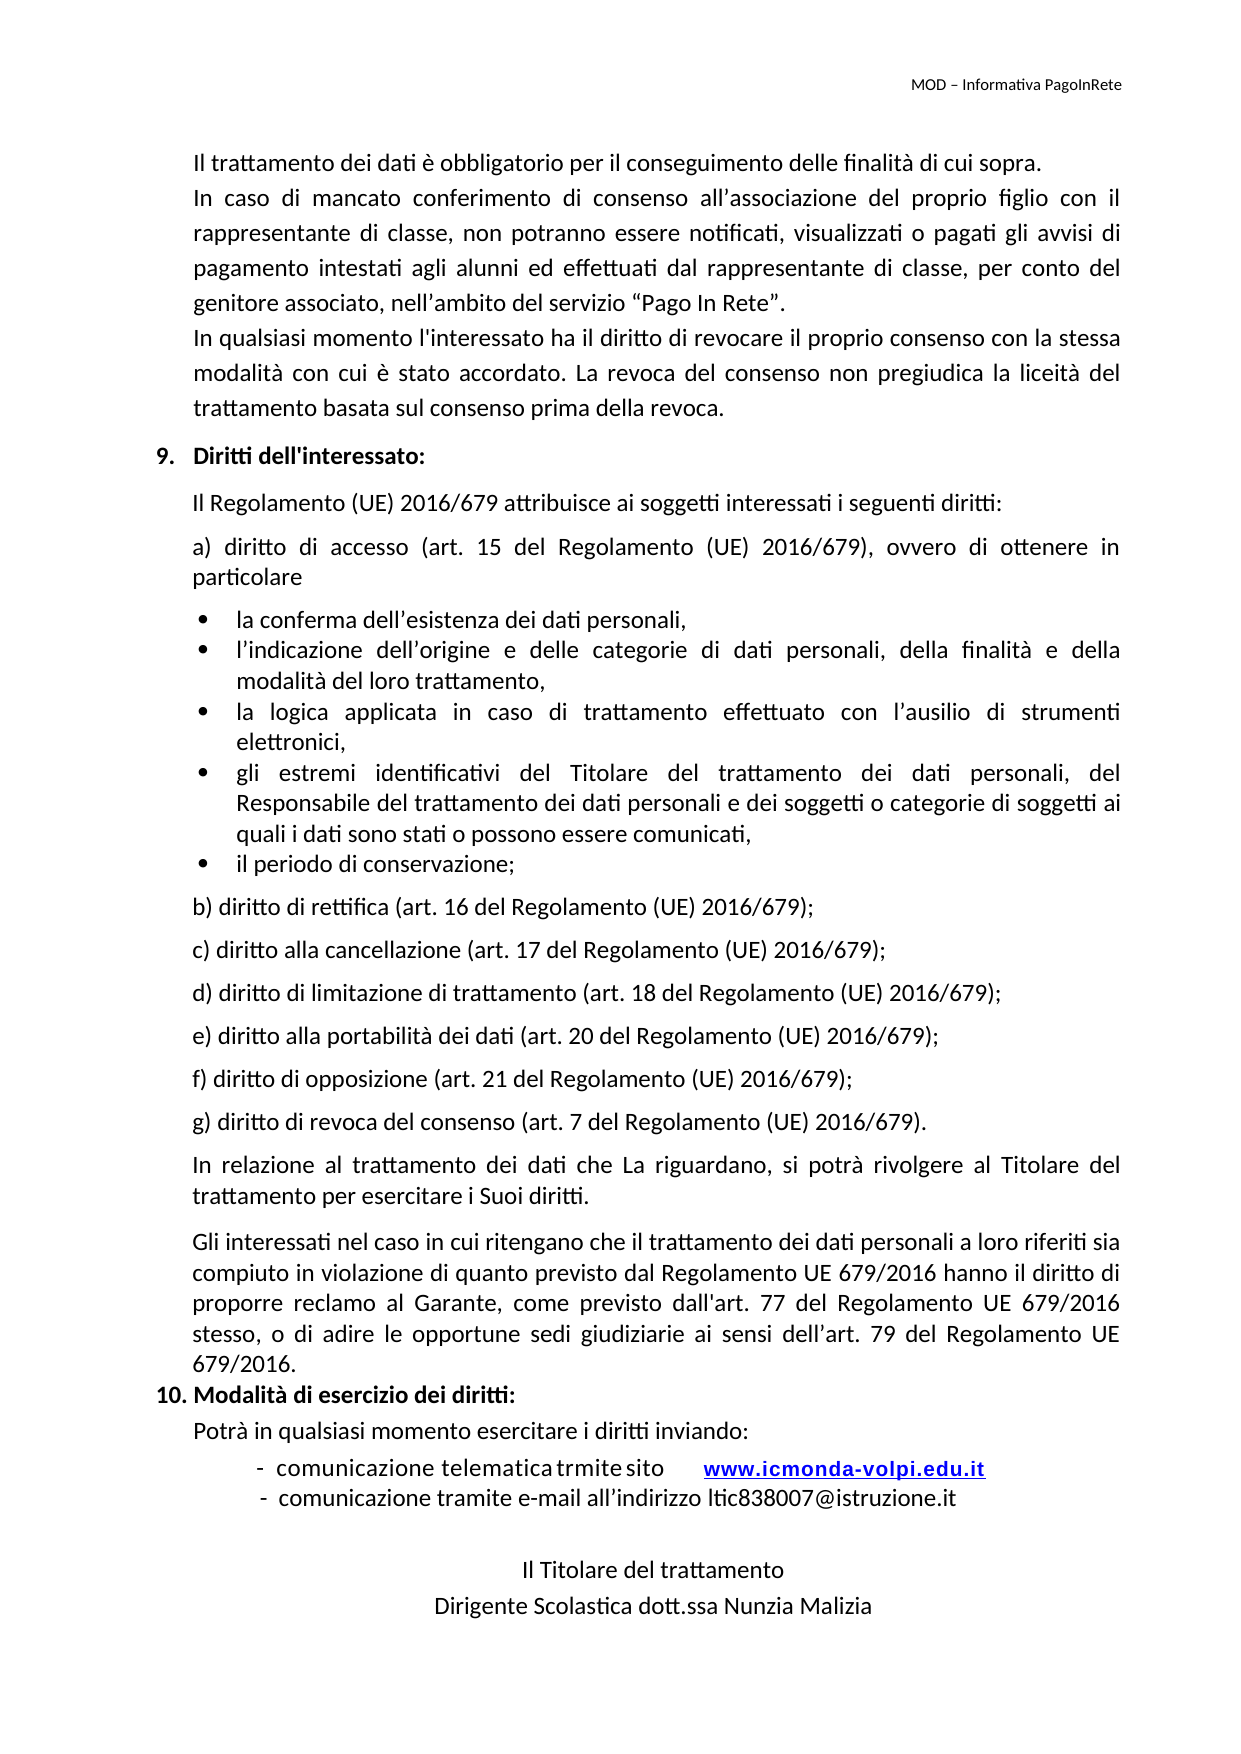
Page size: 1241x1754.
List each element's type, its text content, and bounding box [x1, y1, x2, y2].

text In relazione al trattamento dei dati che La riguardano, si potrà rivolgere al Titolare del trattamento per esercitare i Suoi diritti. [192, 1149, 1122, 1211]
text Il Titolare del trattamento [193, 1554, 1113, 1584]
text a) diritto di accesso (art. 15 del Regolamento (UE) 2016/679), ovvero di ottenere in particolare [192, 531, 1122, 592]
list In qualsiasi momento l'interessato ha il diritto di revocare il proprio consenso con la stessa modalità con cui è stato accordato. La revoca del consenso non pregiudica la liceità del trattamento basata sul consenso prima della revoca. [193, 323, 1122, 423]
text g) diritto di revoca del consenso (art. 7 del Regolamento (UE) 2016/679). [192, 1106, 1122, 1137]
list la logica applicata in caso di trattamento effettuato con l’ausilio di strumenti elettronici, [199, 696, 1122, 757]
text - comunicazione tramite e-mail all’indirizzo ltic838007@istruzione.it [118, 1482, 1113, 1513]
text - c o m u n i c a z i o n e t e l e m a t i c a t r m i t e s i t o www.icmonda-volpi.edu.it [118, 1452, 1122, 1482]
text Il Regolamento (UE) 2016/679 attribuisce ai soggetti interessati i seguenti diritti: [192, 488, 1122, 518]
text Gli interessati nel caso in cui ritengano che il trattamento dei dati personali a loro riferiti sia compiuto in violazione di quanto previsto dal Regolamento UE 679/2016 hanno il diritto di proporre reclamo al Garante, come previsto dall'art. 77 del Regolamento UE 679/2016 stesso, o di adire le opportune sedi giudiziarie ai sensi dell’art. 79 del Regolamento UE 679/2016. [192, 1226, 1122, 1379]
text c) diritto alla cancellazione (art. 17 del Regolamento (UE) 2016/679); [192, 934, 1122, 965]
list la conferma dell’esistenza dei dati personali, [199, 604, 1122, 635]
text f) diritto di opposizione (art. 21 del Regolamento (UE) 2016/679); [192, 1063, 1122, 1094]
text Potrà in qualsiasi momento esercitare i diritti inviando: [193, 1415, 1113, 1446]
list il periodo di conservazione; [199, 848, 1122, 879]
text b) diritto di rettifica (art. 16 del Regolamento (UE) 2016/679); [192, 891, 1122, 922]
subtitle Modalità di esercizio dei diritti: [156, 1379, 1122, 1409]
list l’indicazione dell’origine e delle categorie di dati personali, della finalità e della modalità del loro trattamento, [199, 635, 1122, 696]
text d) diritto di limitazione di trattamento (art. 18 del Regolamento (UE) 2016/679); [192, 977, 1122, 1008]
text Dirigente Scolastica dott.ssa Nunzia Malizia [193, 1591, 1113, 1621]
text e) diritto alla portabilità dei dati (art. 20 del Regolamento (UE) 2016/679); [192, 1020, 1122, 1051]
list In caso di mancato conferimento di consenso all’associazione del proprio figlio con il rappresentante di classe, non potranno essere notificati, visualizzati o pagati gli avvisi di pagamento intestati agli alunni ed effettuati dal rappresentante di classe, per conto del genitore associato, nell’ambito del servizio “Pago In Rete”. [193, 183, 1122, 318]
list Il trattamento dei dati è obbligatorio per il conseguimento delle finalità di cui sopra. [193, 148, 1122, 178]
list gli estremi identificativi del Titolare del trattamento dei dati personali, del Responsabile del trattamento dei dati personali e dei soggetti o categorie di soggetti ai quali i dati sono stati o possono essere comunicati, [199, 757, 1122, 848]
list Diritti dell'interessato: [156, 440, 1122, 471]
